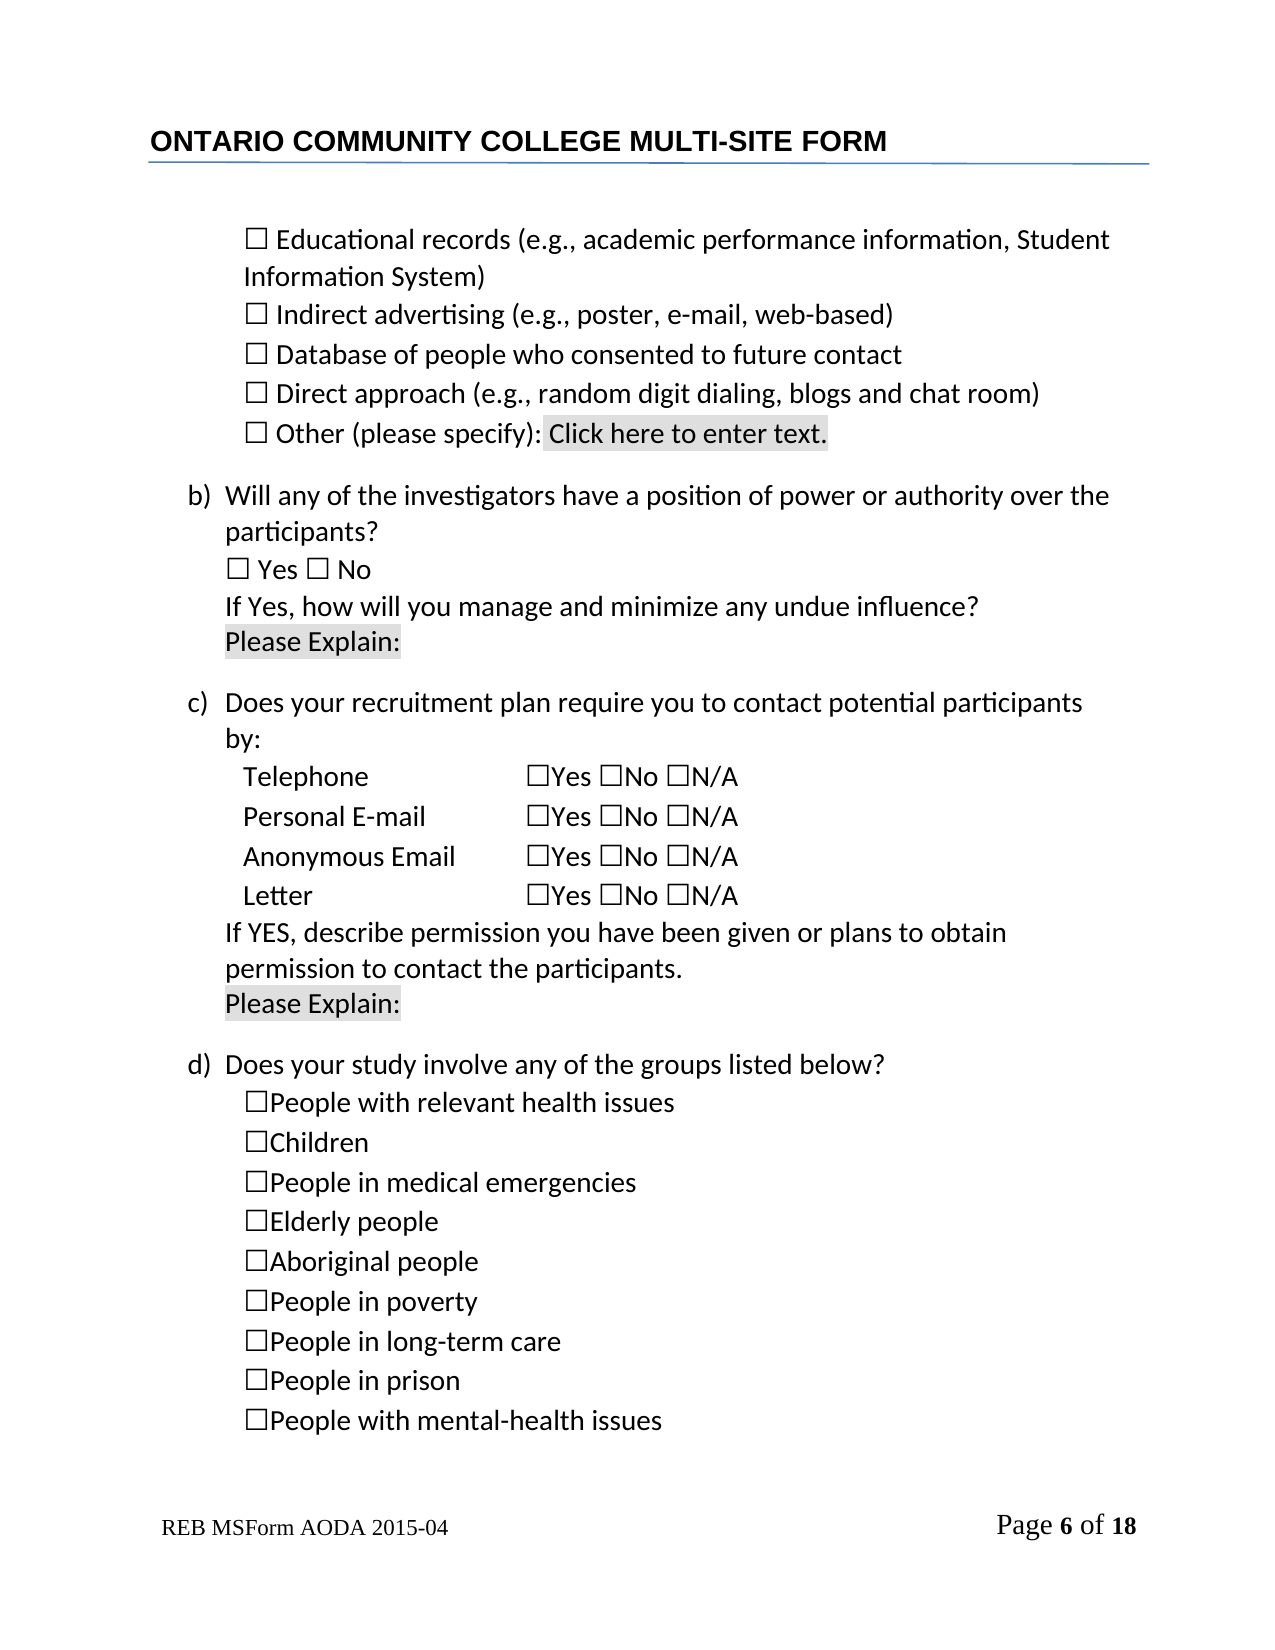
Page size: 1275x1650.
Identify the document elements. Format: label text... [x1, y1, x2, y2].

text Personal E-mail Yes No N/A [243, 795, 1125, 835]
text People in prison [243, 1359, 1125, 1399]
text Elderly people [243, 1201, 1125, 1240]
text Database of people who consented to future contact [243, 333, 1125, 373]
text People in long-term care [243, 1320, 1125, 1359]
text Letter Yes No N/A [243, 874, 1125, 914]
list Does your study involve any of the groups listed below? [187, 1046, 1125, 1082]
text People in poverty [243, 1280, 1125, 1320]
text People with relevant health issues [243, 1082, 1125, 1121]
list If YES, describe permission you have been given or plans to obtain permission to contact the participants. [225, 914, 1125, 985]
list Yes No [225, 548, 1125, 588]
text Aboriginal people [243, 1240, 1125, 1280]
text Telephone Yes No N/A [243, 755, 1125, 795]
text Direct approach (e.g., random digit dialing, blogs and chat room) [243, 373, 1125, 412]
text Children [243, 1121, 1125, 1161]
list Other (please specify): [243, 412, 1125, 452]
list Does your recruitment plan require you to contact potential participants by: [187, 684, 1125, 755]
text Indirect advertising (e.g., poster, e-mail, web-based) [243, 293, 1125, 333]
text People in medical emergencies [243, 1161, 1125, 1201]
text Anonymous Email Yes No N/A [243, 835, 1125, 874]
text People with mental-health issues [243, 1399, 1125, 1439]
list If Yes, how will you manage and minimize any undue influence? [225, 588, 1125, 623]
text Educational records (e.g., academic performance information, Student Information System) [243, 218, 1125, 293]
list Will any of the investigators have a position of power or authority over the participants? [187, 477, 1125, 548]
